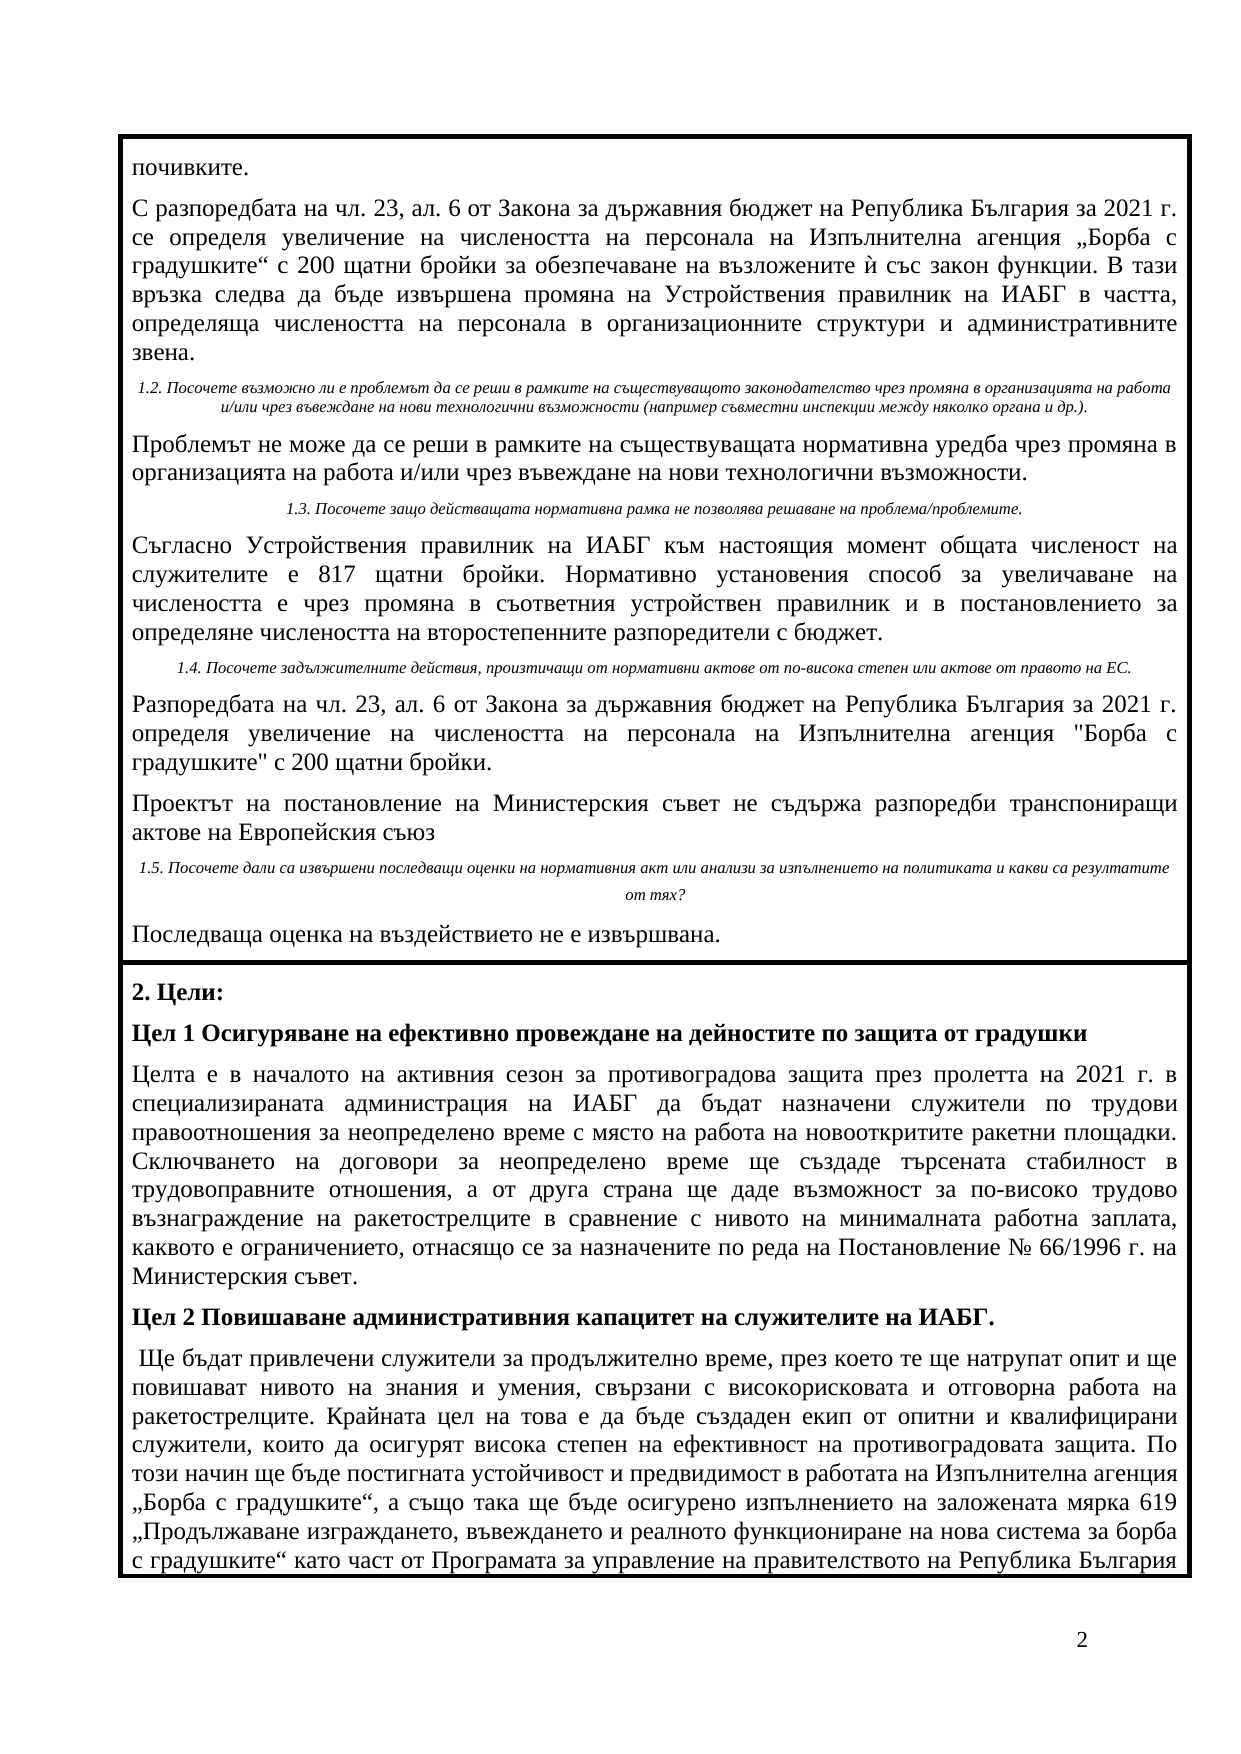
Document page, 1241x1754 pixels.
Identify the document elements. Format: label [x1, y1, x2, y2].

table_cell [123, 965, 1187, 1574]
table_cell [123, 139, 1187, 960]
